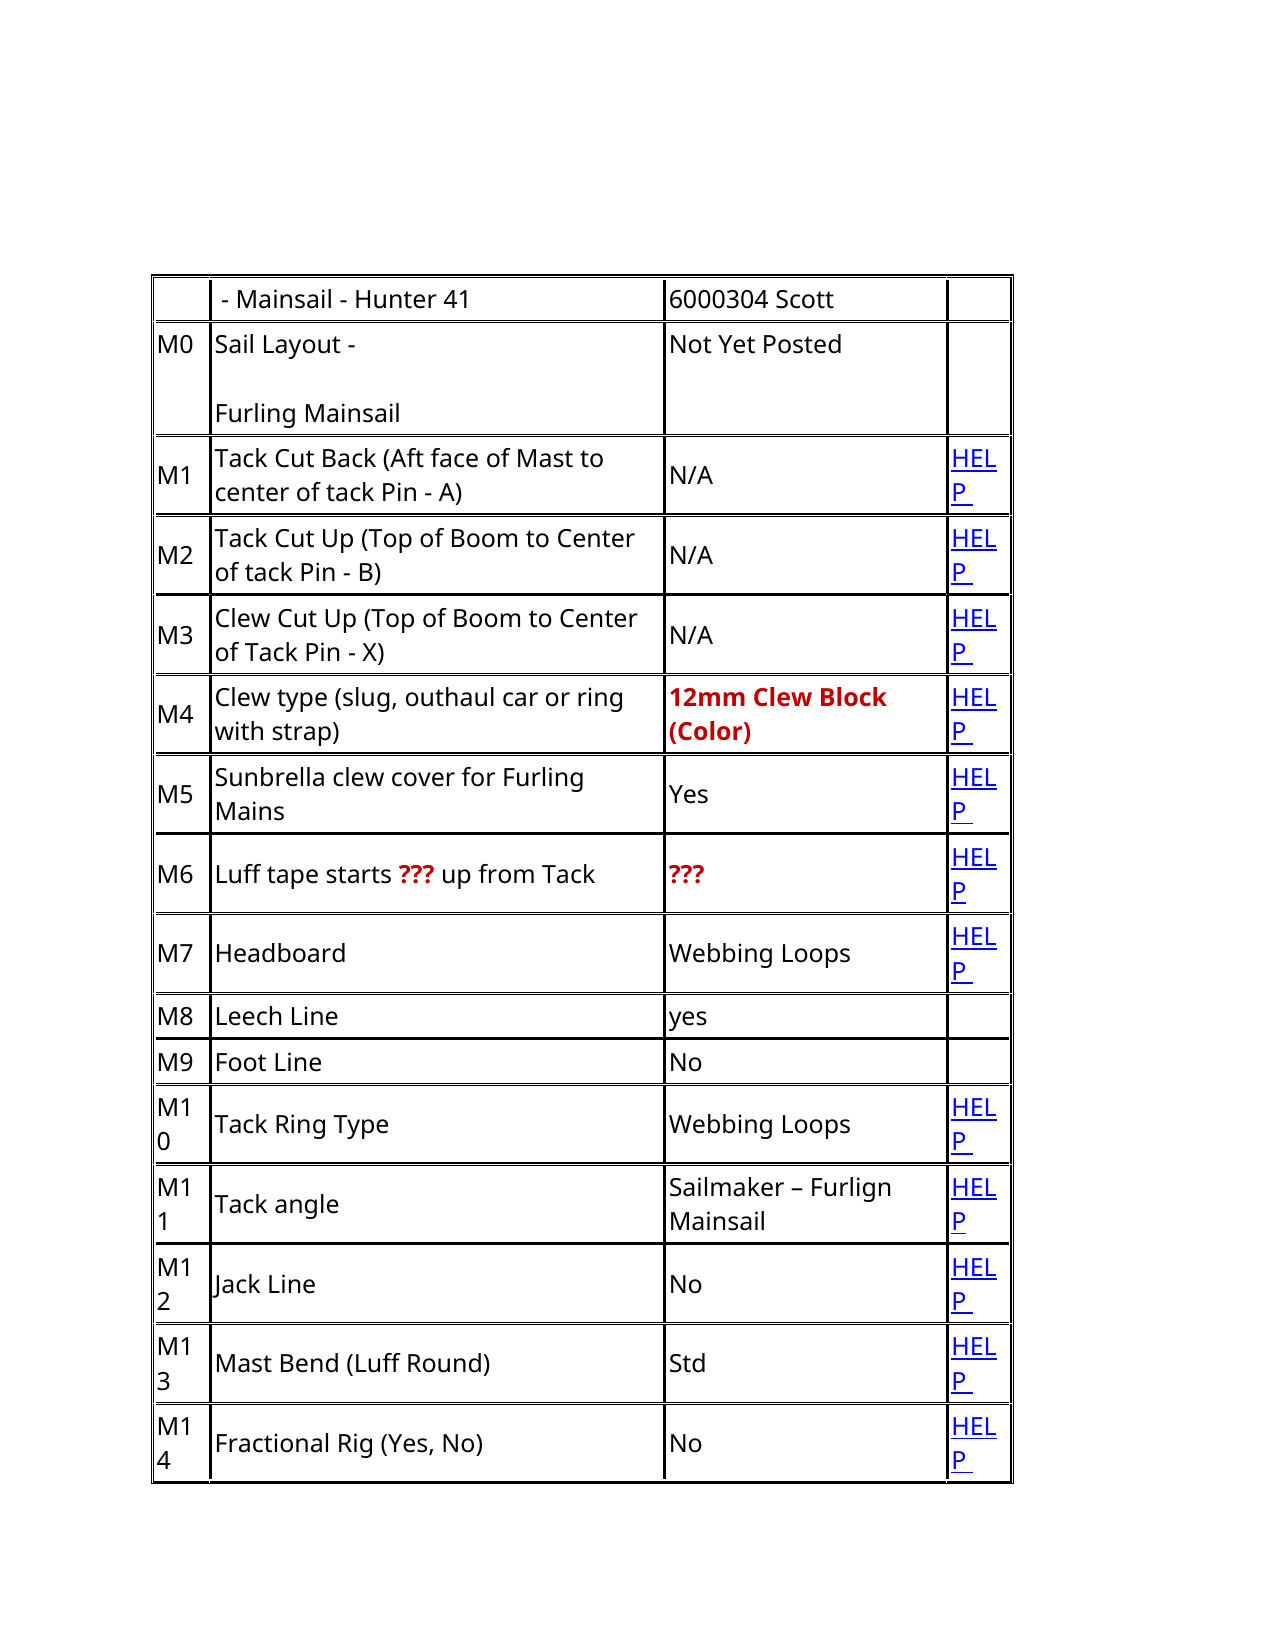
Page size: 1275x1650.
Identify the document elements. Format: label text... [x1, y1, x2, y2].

table_cell M4 [152, 673, 210, 752]
table_cell 12mm Clew Block (Color) [666, 676, 946, 752]
table_cell Tack angle [212, 1166, 663, 1242]
table_cell Fractional Rig (Yes, No) [210, 1405, 664, 1481]
table_cell N/A [666, 596, 946, 673]
table_cell HELP [949, 1162, 1011, 1242]
table_cell M9 [154, 1037, 209, 1083]
table_cell Headboard [212, 915, 663, 991]
table_cell M0 [152, 320, 210, 433]
table_cell No [666, 1040, 946, 1083]
table_cell Jack Line [212, 1245, 663, 1322]
table_cell HELP [949, 752, 1011, 832]
table_header [154, 276, 210, 320]
table_cell Foot Line [212, 1040, 663, 1083]
table_cell [949, 991, 1011, 1037]
table_cell M3 [152, 593, 209, 673]
table_header 6000304 Scott [664, 276, 947, 320]
table_cell M5 [154, 752, 209, 832]
table_cell N/A [666, 437, 946, 513]
table_cell Luff tape starts ??? up from Tack [212, 835, 663, 912]
table_header [947, 278, 1010, 320]
table_cell HELP [947, 912, 1012, 991]
table_cell HELP [949, 434, 1011, 513]
table_cell Clew Cut Up (Top of Boom to Center of Tack Pin - X) [212, 596, 663, 673]
table_cell Yes [666, 756, 946, 832]
table_cell HELP [947, 673, 1012, 752]
table_cell N/A [666, 517, 946, 593]
table_cell HELP [949, 593, 1012, 673]
table_cell M11 [154, 1162, 209, 1242]
table_cell Clew type (slug, outhaul car or ring with strap) [212, 676, 663, 752]
table_cell M10 [152, 1083, 210, 1162]
table_cell M7 [152, 912, 210, 991]
table_cell ??? [666, 835, 946, 912]
table_cell HELP [947, 1322, 1012, 1401]
table_cell M12 [154, 1242, 209, 1322]
table_cell Sail Layout - Furling Mainsail [212, 323, 663, 433]
table_cell M6 [154, 832, 209, 912]
table_cell M13 [152, 1322, 210, 1401]
table_cell Not Yet Posted [666, 323, 946, 433]
table_cell HELP [947, 1083, 1012, 1162]
table_header - Mainsail - Hunter 41 [210, 278, 664, 320]
table_cell [947, 320, 1012, 433]
table_cell No [664, 1405, 947, 1481]
table_cell Sailmaker – Furlign Mainsail [666, 1166, 946, 1242]
table_cell Std [666, 1325, 946, 1401]
table_cell M14 [154, 1401, 210, 1481]
table_cell M2 [154, 513, 209, 593]
table_cell HELP [947, 1401, 1011, 1481]
table_cell HELP [949, 513, 1011, 593]
table_cell HELP [949, 832, 1010, 912]
table_cell yes [666, 995, 946, 1037]
table_cell Webbing Loops [666, 1086, 946, 1162]
table_cell Tack Cut Back (Aft face of Mast to center of tack Pin - A) [212, 437, 663, 513]
table_cell Mast Bend (Luff Round) [212, 1325, 663, 1401]
table_cell Webbing Loops [666, 915, 946, 991]
table_cell Tack Ring Type [212, 1086, 663, 1162]
table_cell M1 [154, 434, 209, 513]
table_cell [949, 1037, 1010, 1083]
table_cell No [666, 1245, 946, 1322]
table_cell HELP [949, 1242, 1010, 1322]
table_cell Sunbrella clew cover for Furling Mains [212, 756, 663, 832]
table_cell Leech Line [212, 995, 663, 1037]
table_cell Tack Cut Up (Top of Boom to Center of tack Pin - B) [212, 517, 663, 593]
table_cell M8 [154, 991, 209, 1037]
